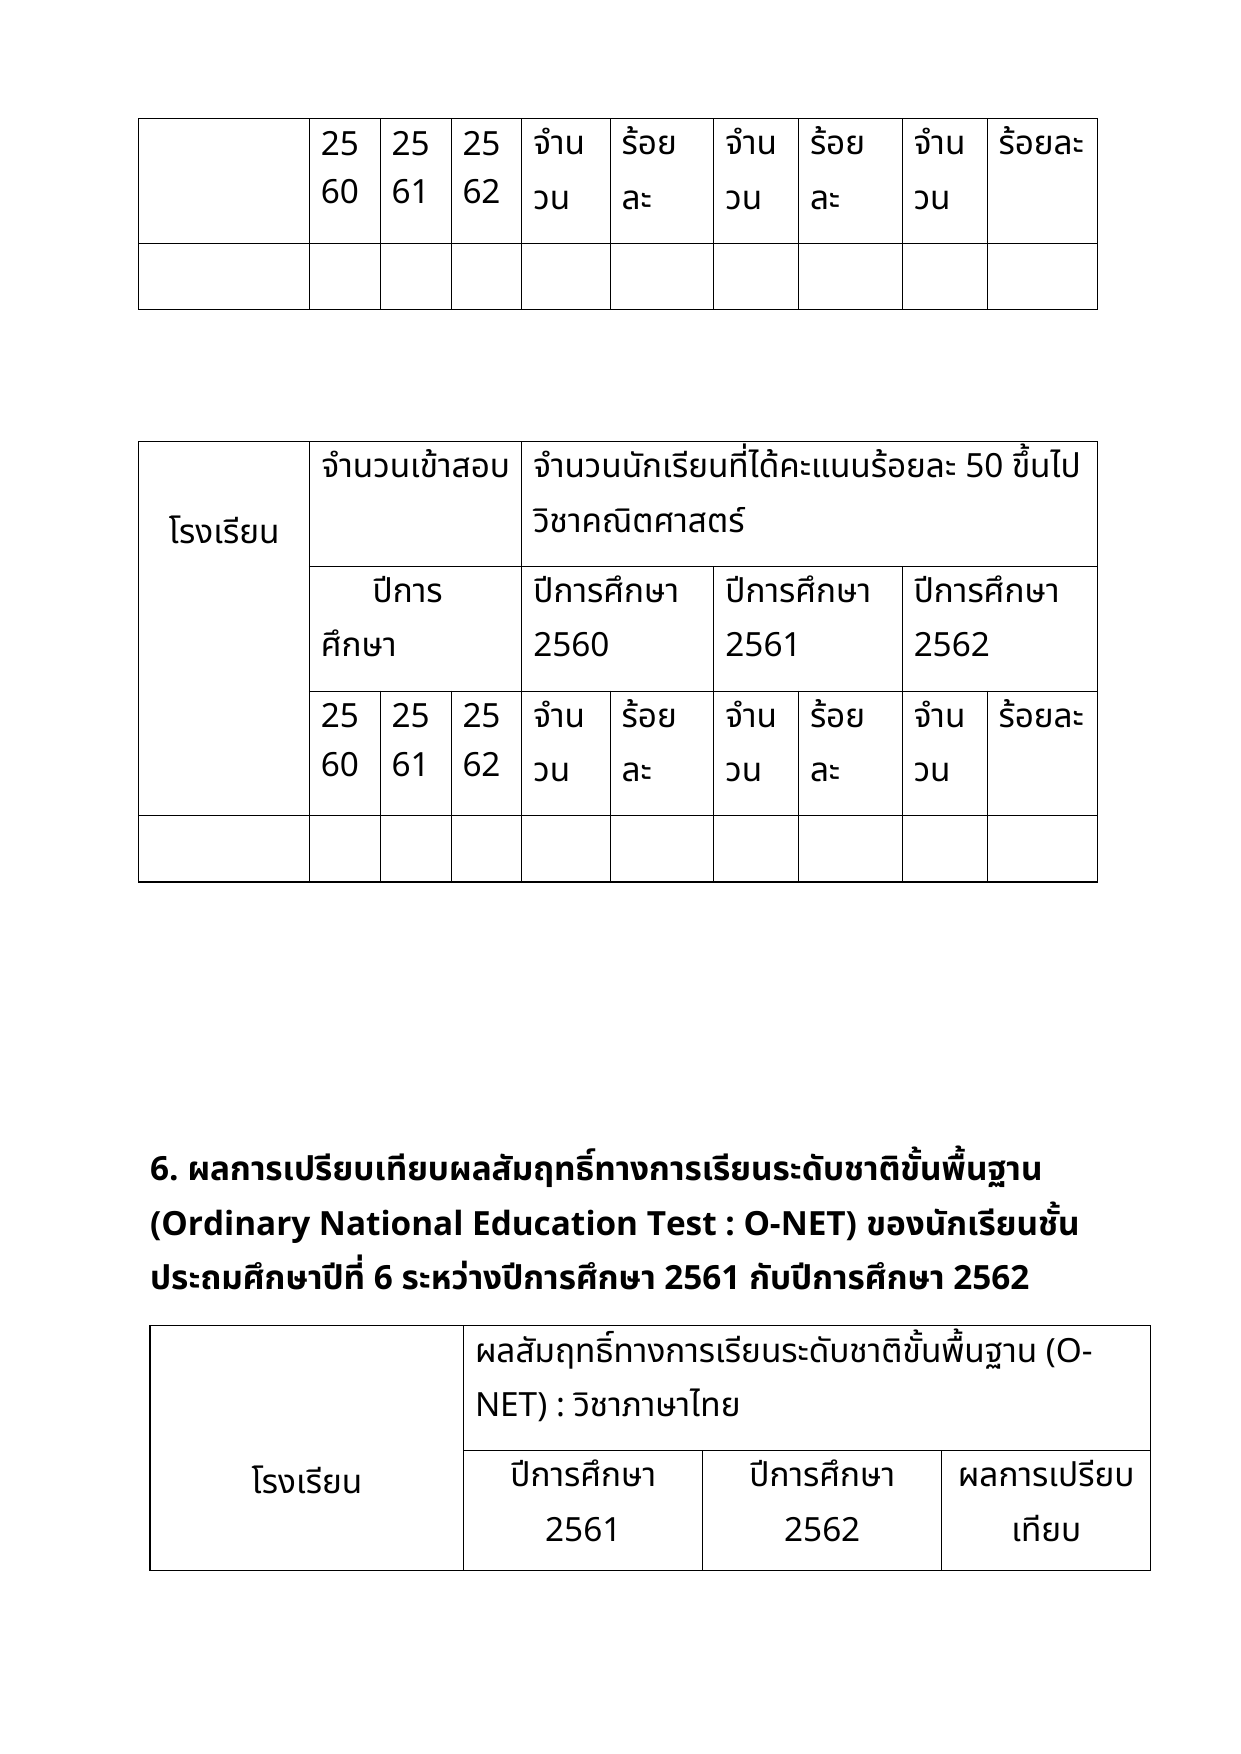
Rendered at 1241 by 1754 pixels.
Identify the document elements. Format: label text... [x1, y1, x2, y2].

table_cell [714, 816, 798, 881]
table_cell จำนวน [714, 692, 798, 815]
table_header จำนวนเข้าสอบ [310, 442, 521, 566]
table_cell จำนวน [903, 692, 987, 815]
table_cell [310, 244, 380, 309]
table_cell 2560 [310, 119, 380, 243]
table_cell [381, 816, 451, 881]
table_header จำนวนนักเรียนที่ได้คะแนนร้อยละ 50 ขึ้นไป วิชาคณิตศาสตร์ [522, 442, 1097, 566]
table_cell [799, 816, 902, 881]
table_cell จำนวน [522, 119, 610, 243]
table_cell [611, 816, 713, 881]
table_header โรงเรียน [151, 1326, 463, 1569]
table_cell ปีการศึกษา 2562 [903, 567, 1097, 691]
table_cell ร้อยละ [988, 692, 1097, 815]
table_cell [942, 1451, 1150, 1569]
table_cell 2562 [452, 119, 521, 243]
table_header ผลสัมฤทธิ์ทางการเรียนระดับชาติขั้นพื้นฐาน (O-NET) : วิชาภาษาไทย [464, 1326, 1150, 1450]
table_cell [522, 816, 610, 881]
table_cell ร้อยละ [611, 119, 713, 243]
table_cell ร้อยละ [988, 119, 1097, 243]
table_cell [903, 244, 987, 309]
table_cell ร้อยละ [799, 692, 902, 815]
table_cell จำนวน [714, 119, 798, 243]
table_cell 2562 [452, 692, 521, 815]
table_cell จำนวน [522, 692, 610, 815]
table_cell [988, 816, 1097, 881]
table_header โรงเรียน [139, 442, 309, 815]
table_cell ร้อยละ [799, 119, 902, 243]
table_cell [522, 244, 610, 309]
table_cell [310, 816, 380, 881]
table_cell [452, 816, 521, 881]
table_cell 2560 [310, 692, 380, 815]
table_cell จำนวน [903, 119, 987, 243]
table_cell ปีการศึกษา [310, 567, 521, 691]
table_cell [988, 244, 1097, 309]
table_cell 2561 [381, 119, 451, 243]
table_cell ปีการศึกษา 2560 [522, 567, 713, 691]
table_cell [139, 816, 309, 881]
table_cell 2561 [381, 692, 451, 815]
table_cell [381, 244, 451, 309]
table_cell ปีการศึกษา 2561 [714, 567, 902, 691]
table_cell ปีการศึกษา 2562 [703, 1451, 941, 1569]
table_cell [452, 244, 521, 309]
table_cell [799, 244, 902, 309]
table_cell ปีการศึกษา 2561 [464, 1451, 702, 1569]
table_cell [714, 244, 798, 309]
table_cell [611, 244, 713, 309]
table_cell [903, 816, 987, 881]
table_cell ร้อยละ [611, 692, 713, 815]
table_cell [139, 244, 309, 309]
text 6. ผลการเปรียบเทียบผลสัมฤทธิ์ทางการเรียนระดับชาติขั้นพื้นฐาน (Ordinary National Education Test : O-NET) ของนักเรียนชั้นประถมศึกษาปีที่ 6 ระหว่างปีการศึกษา 2561 กับปีการศึกษา 2562 [150, 1145, 1090, 1305]
